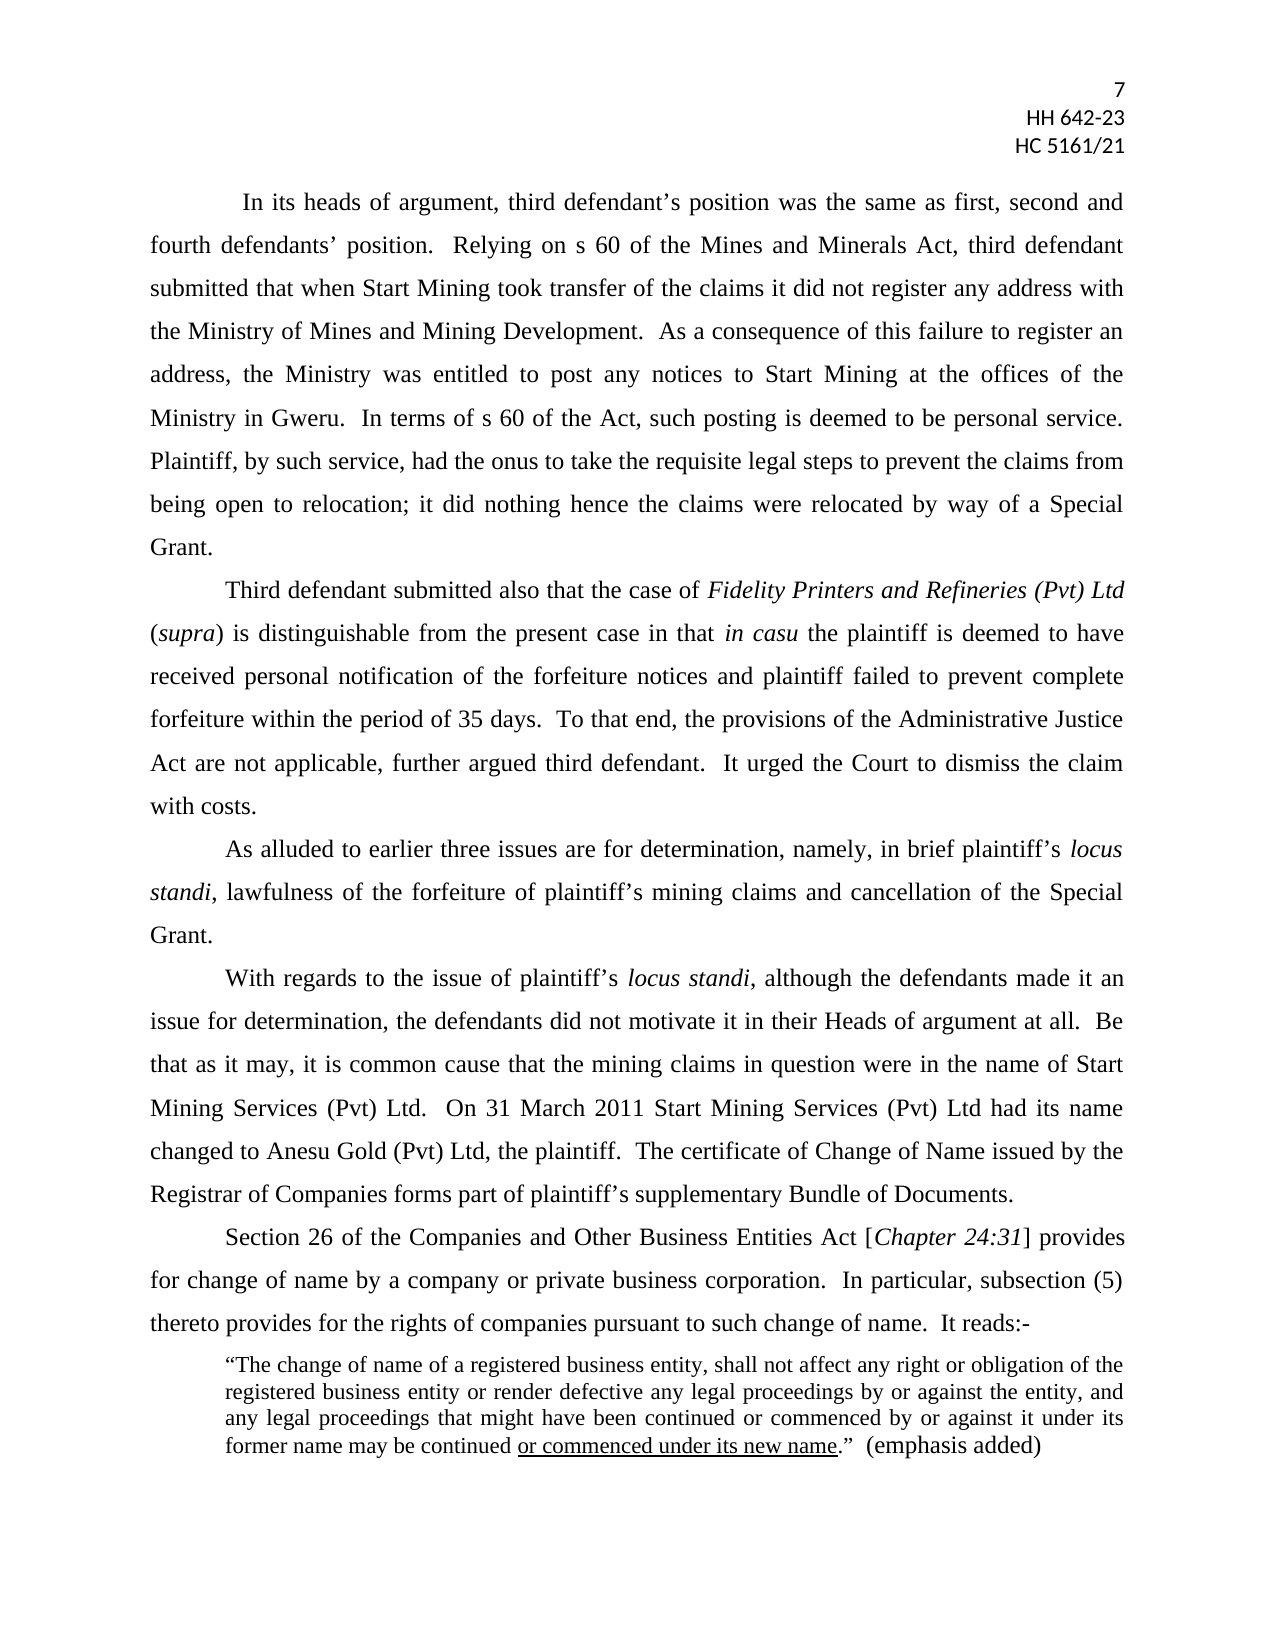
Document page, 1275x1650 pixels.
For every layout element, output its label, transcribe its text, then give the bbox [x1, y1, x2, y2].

text “The change of name of a registered business entity, shall not affect any right or obligation of the registered business entity or render defective any legal proceedings by or against the entity, and any legal proceedings that might have been continued or commenced by or against it under its former name may be continued or commenced under its new name.” (emphasis added) [225, 1351, 1125, 1459]
text Third defendant submitted also that the case of Fidelity Printers and Refineries (Pvt) Ltd (supra) is distinguishable from the present case in that in casu the plaintiff is deemed to have received personal notification of the forfeiture notices and plaintiff failed to prevent complete forfeiture within the period of 35 days. To that end, the provisions of the Administrative Justice Act are not applicable, further argued third defendant. It urged the Court to dismiss the claim with costs. [150, 575, 1125, 819]
text As alluded to earlier three issues are for determination, namely, in brief plaintiff’s locus standi, lawfulness of the forfeiture of plaintiff’s mining claims and cancellation of the Special Grant. [150, 834, 1125, 949]
text In its heads of argument, third defendant’s position was the same as first, second and fourth defendants’ position. Relying on s 60 of the Mines and Minerals Act, third defendant submitted that when Start Mining took transfer of the claims it did not register any address with the Ministry of Mines and Mining Development. As a consequence of this failure to register an address, the Ministry was entitled to post any notices to Start Mining at the offices of the Ministry in Gweru. In terms of s 60 of the Act, such posting is deemed to be personal service. Plaintiff, by such service, had the onus to take the requisite legal steps to prevent the claims from being open to relocation; it did nothing hence the claims were relocated by way of a Special Grant. [150, 187, 1125, 561]
text Section 26 of the Companies and Other Business Entities Act [Chapter 24:31] provides for change of name by a company or private business corporation. In particular, subsection (5) thereto provides for the rights of companies pursuant to such change of name. It reads:- [150, 1222, 1125, 1337]
text With regards to the issue of plaintiff’s locus standi, although the defendants made it an issue for determination, the defendants did not motivate it in their Heads of argument at all. Be that as it may, it is common cause that the mining claims in question were in the name of Start Mining Services (Pvt) Ltd. On 31 March 2011 Start Mining Services (Pvt) Ltd had its name changed to Anesu Gold (Pvt) Ltd, the plaintiff. The certificate of Change of Name issued by the Registrar of Companies forms part of plaintiff’s supplementary Bundle of Documents. [150, 963, 1125, 1208]
